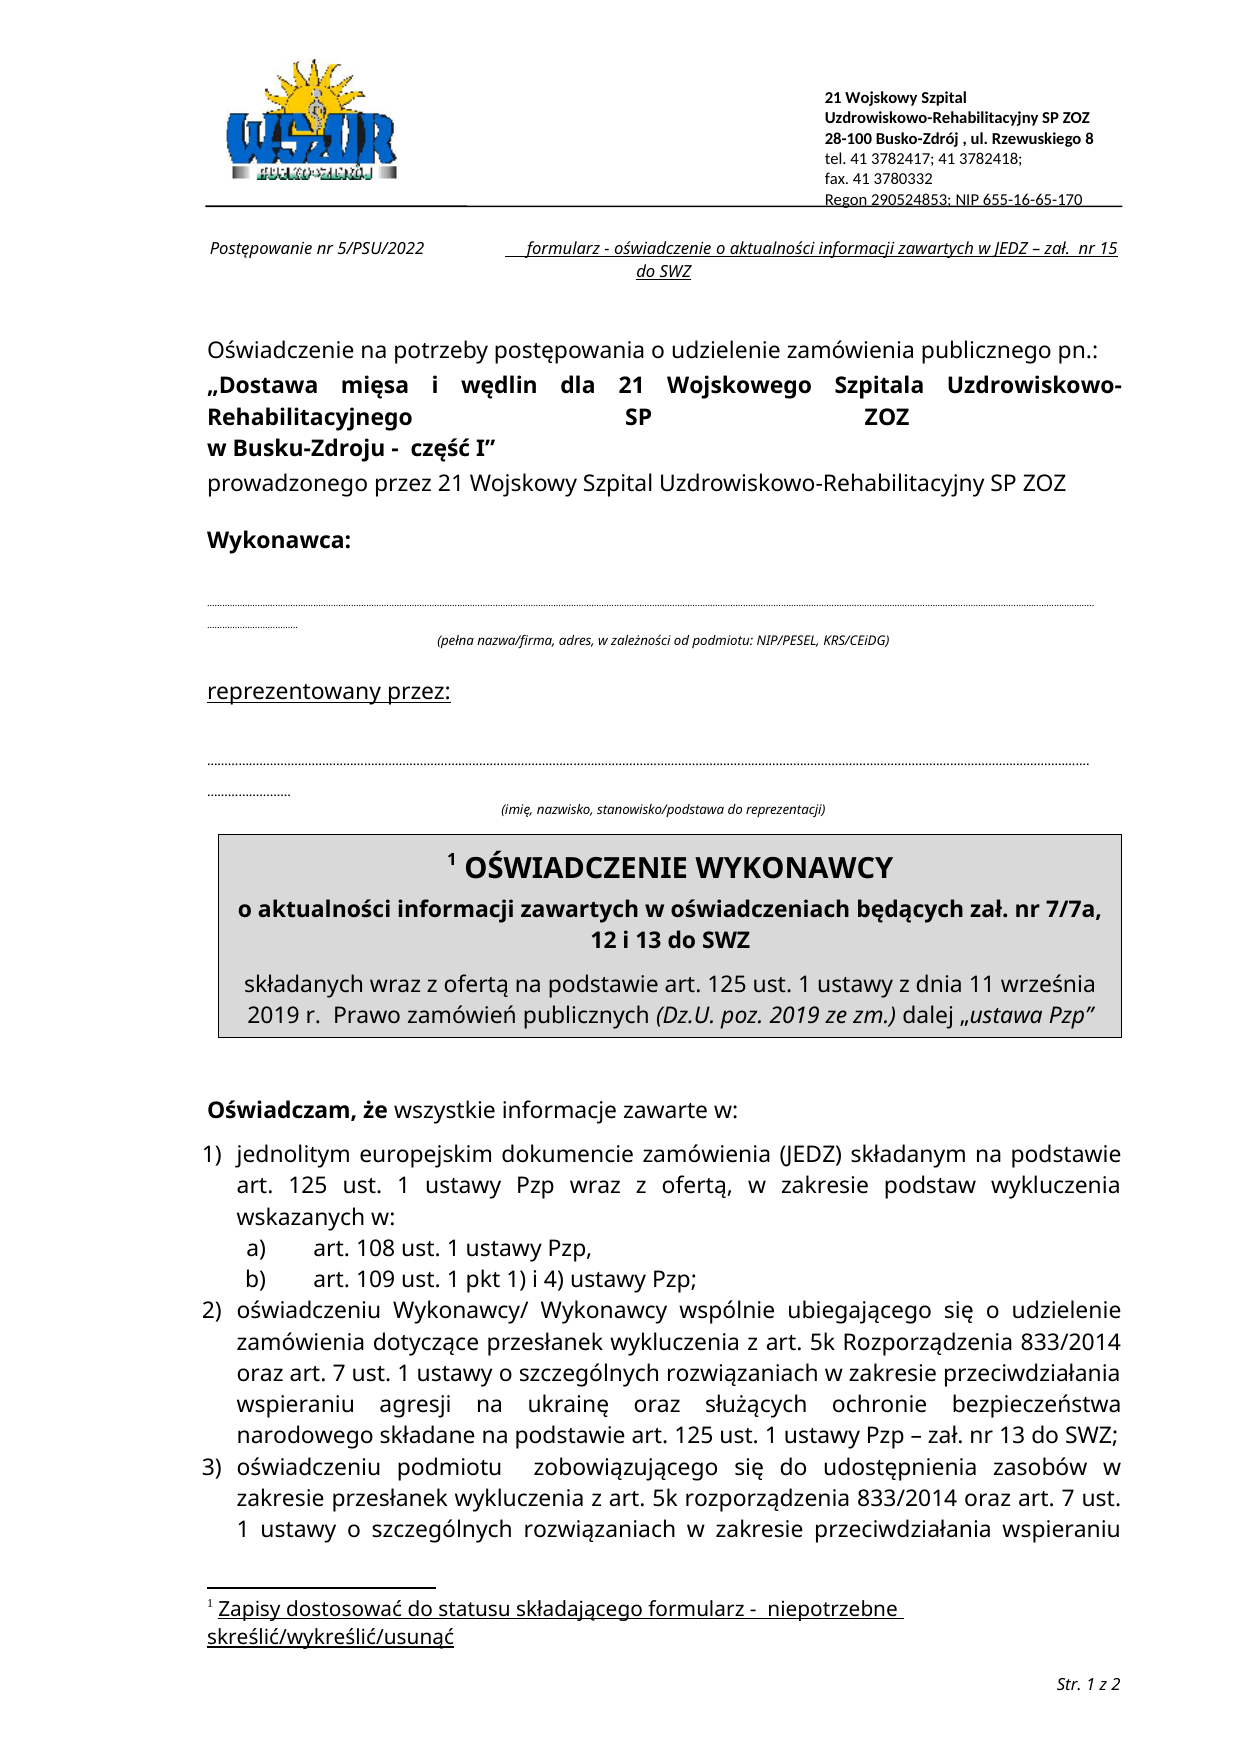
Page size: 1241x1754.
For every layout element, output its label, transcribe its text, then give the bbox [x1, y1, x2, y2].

text ………………………………………………………………………………………………..…………………………………………………………………………………………………………………………………………………………………………………………………………………….……………………………… [207, 586, 1122, 632]
table_header OŚWIADCZENIE WYKONAWCY o aktualności informacji zawartych w oświadczeniach będących zał. nr 7/7a, 12 i 13 do SWZ składanych wraz z ofertą na podstawie art. 125 ust. 1 ustawy z dnia 11 września 2019 r. Prawo zamówień publicznych (Dz.U. poz. 2019 ze zm.) dalej „ustawa Pzp” [219, 835, 1121, 1037]
text Wykonawca: [207, 524, 1122, 555]
list jednolitym europejskim dokumencie zamówienia (JEDZ) składanym na podstawie art. 125 ust. 1 ustawy Pzp wraz z ofertą, w zakresie podstaw wykluczenia wskazanych w: [222, 1138, 1122, 1232]
text reprezentowany przez: [207, 675, 1122, 707]
text Oświadczam, że wszystkie informacje zawarte w: [207, 1094, 1122, 1126]
text ……………………………………………………………………………………………………………………………………………………………………………………………………………………………….…………………… [207, 738, 1122, 800]
list art. 108 ust. 1 ustawy Pzp, [251, 1232, 1122, 1263]
text Oświadczenie na potrzeby postępowania o udzielenie zamówienia publicznego pn.: [207, 334, 1122, 365]
text prowadzonego przez 21 Wojskowy Szpital Uzdrowiskowo-Rehabilitacyjny SP ZOZ [207, 467, 1122, 499]
text (pełna nazwa/firma, adres, w zależności od podmiotu: NIP/PESEL, KRS/CEiDG) [207, 632, 1122, 663]
list art. 109 ust. 1 pkt 1) i 4) ustawy Pzp; [251, 1263, 1122, 1294]
text „Dostawa mięsa i wędlin dla 21 Wojskowego Szpitala Uzdrowiskowo-Rehabilitacyjnego SP ZOZ w Busku-Zdroju - część I” [207, 369, 1122, 463]
list oświadczeniu Wykonawcy/ Wykonawcy wspólnie ubiegającego się o udzielenie zamówienia dotyczące przesłanek wykluczenia z art. 5k Rozporządzenia 833/2014 oraz art. 7 ust. 1 ustawy o szczególnych rozwiązaniach w zakresie przeciwdziałania wspieraniu agresji na ukrainę oraz służących ochronie bezpieczeństwa narodowego składane na podstawie art. 125 ust. 1 ustawy Pzp – zał. nr 13 do SWZ; [222, 1294, 1122, 1451]
text (imię, nazwisko, stanowisko/podstawa do reprezentacji) [207, 800, 1122, 832]
picture [226, 59, 397, 180]
